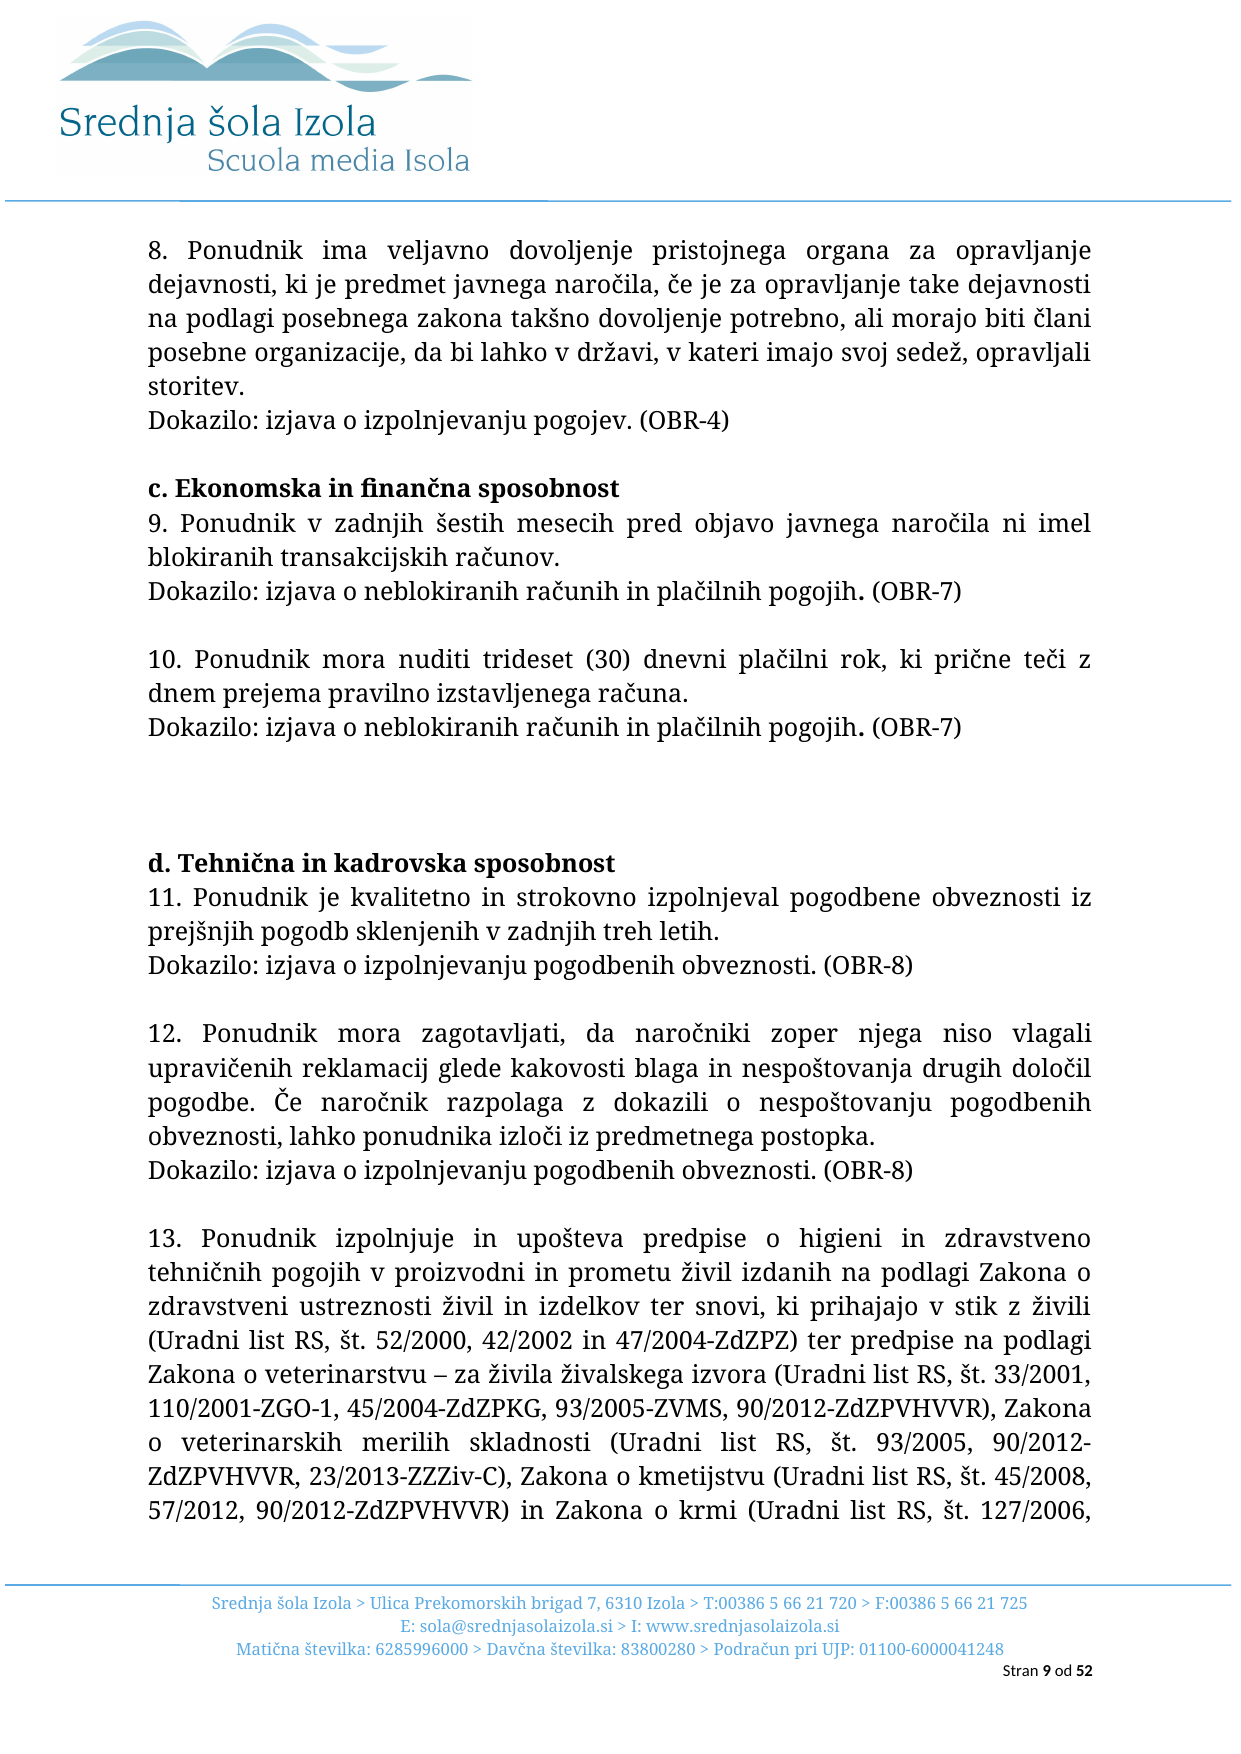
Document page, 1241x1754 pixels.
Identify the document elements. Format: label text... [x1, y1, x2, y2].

text Dokazilo: izjava o neblokiranih računih in plačilnih pogojih. (OBR-7) [148, 573, 1093, 607]
subtitle d. Tehnična in kadrovska sposobnost [148, 846, 1093, 880]
text 10. Ponudnik mora nuditi trideset (30) dnevni plačilni rok, ki prične teči z dnem prejema pravilno izstavljenega računa. [148, 641, 1093, 709]
text 9. Ponudnik v zadnjih šestih mesecih pred objavo javnega naročila ni imel blokiranih transakcijskih računov. [148, 505, 1093, 573]
title 12. Ponudnik mora zagotavljati, da naročniki zoper njega niso vlagali upravičenih reklamacij glede kakovosti blaga in nespoštovanja drugih določil pogodbe. Če naročnik razpolaga z dokazili o nespoštovanju pogodbenih obveznosti, lahko ponudnika izloči iz predmetnega postopka. [148, 1016, 1093, 1152]
subtitle c. Ekonomska in finančna sposobnost [148, 471, 1093, 505]
title Dokazilo: izjava o izpolnjevanju pogodbenih obveznosti. (OBR-8) [148, 948, 1093, 982]
picture [56, 18, 473, 175]
text 11. Ponudnik je kvalitetno in strokovno izpolnjeval pogodbene obveznosti iz prejšnjih pogodb sklenjenih v zadnjih treh letih. [148, 880, 1093, 948]
text Dokazilo: izjava o izpolnjevanju pogojev. (OBR-4) [148, 403, 1093, 437]
title Dokazilo: izjava o izpolnjevanju pogodbenih obveznosti. (OBR-8) [148, 1152, 1093, 1186]
text Dokazilo: izjava o neblokiranih računih in plačilnih pogojih. (OBR-7) [148, 709, 1093, 744]
text 8. Ponudnik ima veljavno dovoljenje pristojnega organa za opravljanje dejavnosti, ki je predmet javnega naročila, če je za opravljanje take dejavnosti na podlagi posebnega zakona takšno dovoljenje potrebno, ali morajo biti člani posebne organizacije, da bi lahko v državi, v kateri imajo svoj sedež, opravljali storitev. [148, 233, 1093, 403]
